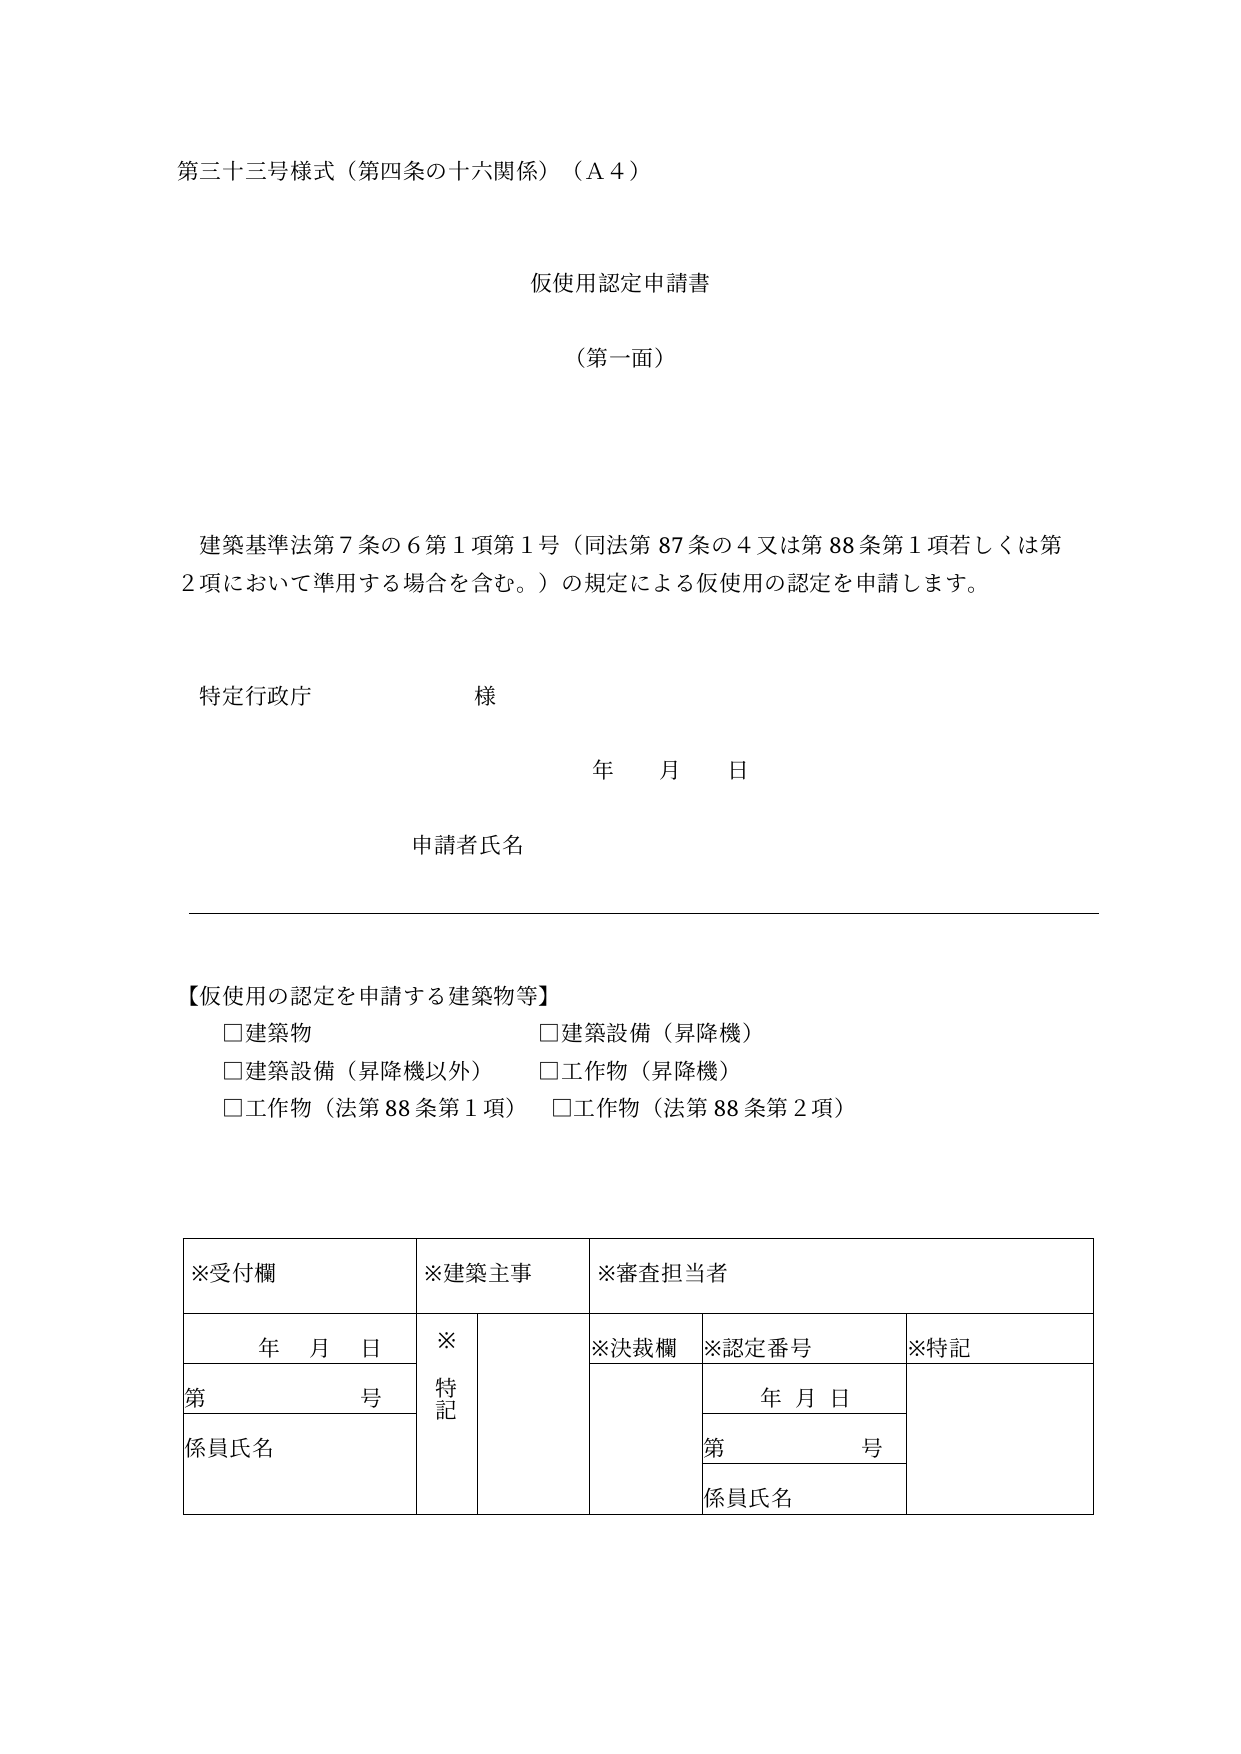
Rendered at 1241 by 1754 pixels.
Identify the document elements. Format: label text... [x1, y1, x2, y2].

table_header ※受付欄 [184, 1239, 416, 1313]
text 【仮使用の認定を申請する建築物等】 [177, 976, 1063, 1013]
table_cell [907, 1364, 1093, 1513]
text □工作物（法第88条第１項） □工作物（法第88条第２項） [177, 1088, 1063, 1126]
table_cell ※決裁欄 [590, 1314, 702, 1363]
text □建築設備（昇降機以外） □工作物（昇降機） [177, 1051, 1063, 1088]
table_cell 第 号 [703, 1414, 906, 1463]
table_cell 年 月 日 [184, 1314, 416, 1363]
text 第三十三号様式（第四条の十六関係）（Ａ４） [177, 151, 1063, 188]
table_cell 年 月 日 [703, 1364, 906, 1413]
table_cell ※認定番号 [703, 1314, 906, 1363]
table_cell ※特記 [907, 1314, 1093, 1363]
text 年 月 日 [177, 751, 1063, 788]
text □建築物 □建築設備（昇降機） [177, 1013, 1063, 1051]
text 特定行政庁 様 [177, 676, 1063, 713]
text （第一面） [177, 338, 1063, 376]
table_cell 係員氏名 [703, 1464, 906, 1513]
table_cell [590, 1364, 702, 1513]
table_header ※建築主事 [417, 1239, 589, 1313]
table_cell 第 号 [184, 1364, 416, 1413]
text 建築基準法第７条の６第１項第１号（同法第87条の４又は第88条第１項若しくは第２項において準用する場合を含む。）の規定による仮使用の認定を申請します。 [177, 526, 1063, 601]
table_cell ※ 特記 [417, 1314, 477, 1513]
text 仮使用認定申請書 [177, 263, 1063, 301]
table_cell 係員氏名 [184, 1414, 416, 1513]
text 申請者氏名 [177, 826, 1063, 863]
table_header ※審査担当者 [590, 1239, 1093, 1313]
table_cell [478, 1314, 589, 1513]
